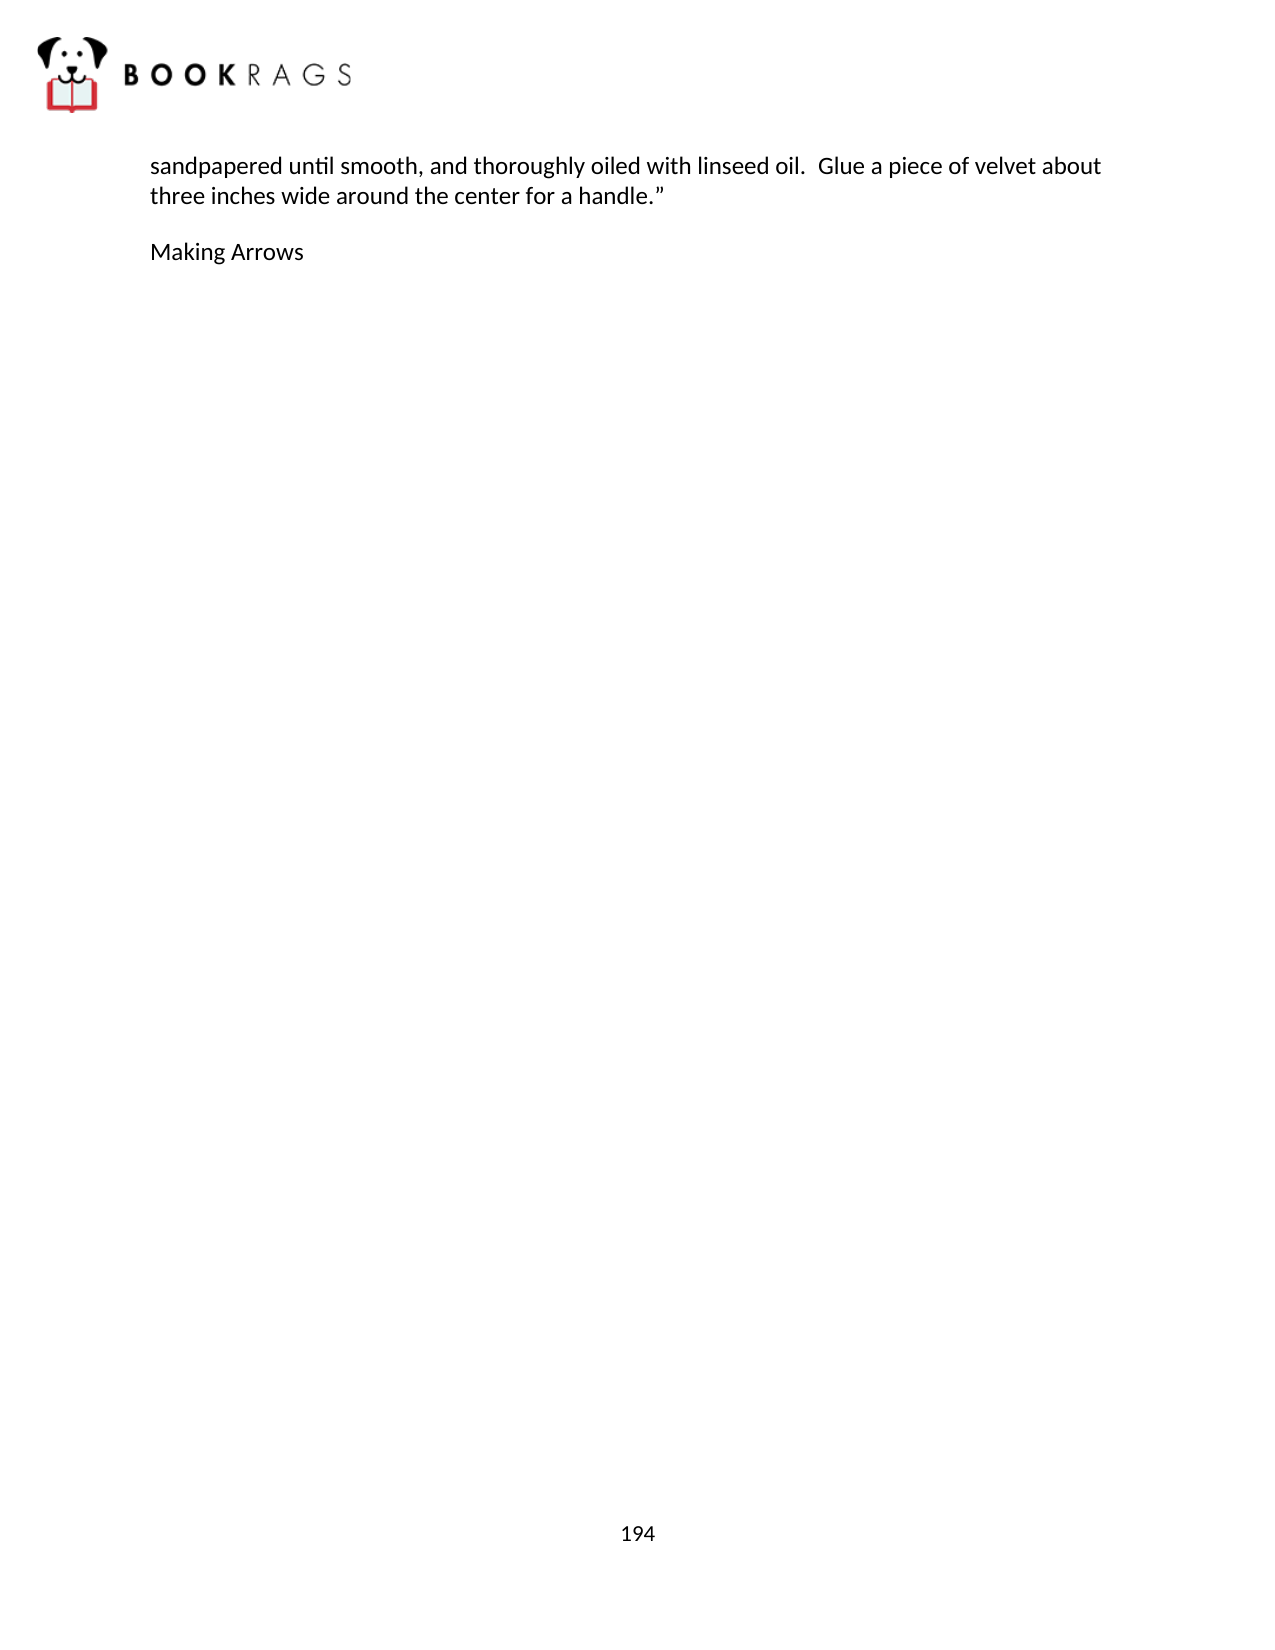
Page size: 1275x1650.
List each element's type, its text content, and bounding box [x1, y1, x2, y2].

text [150, 150, 1125, 211]
text Making Arrows [150, 236, 1125, 267]
picture [37, 37, 351, 113]
